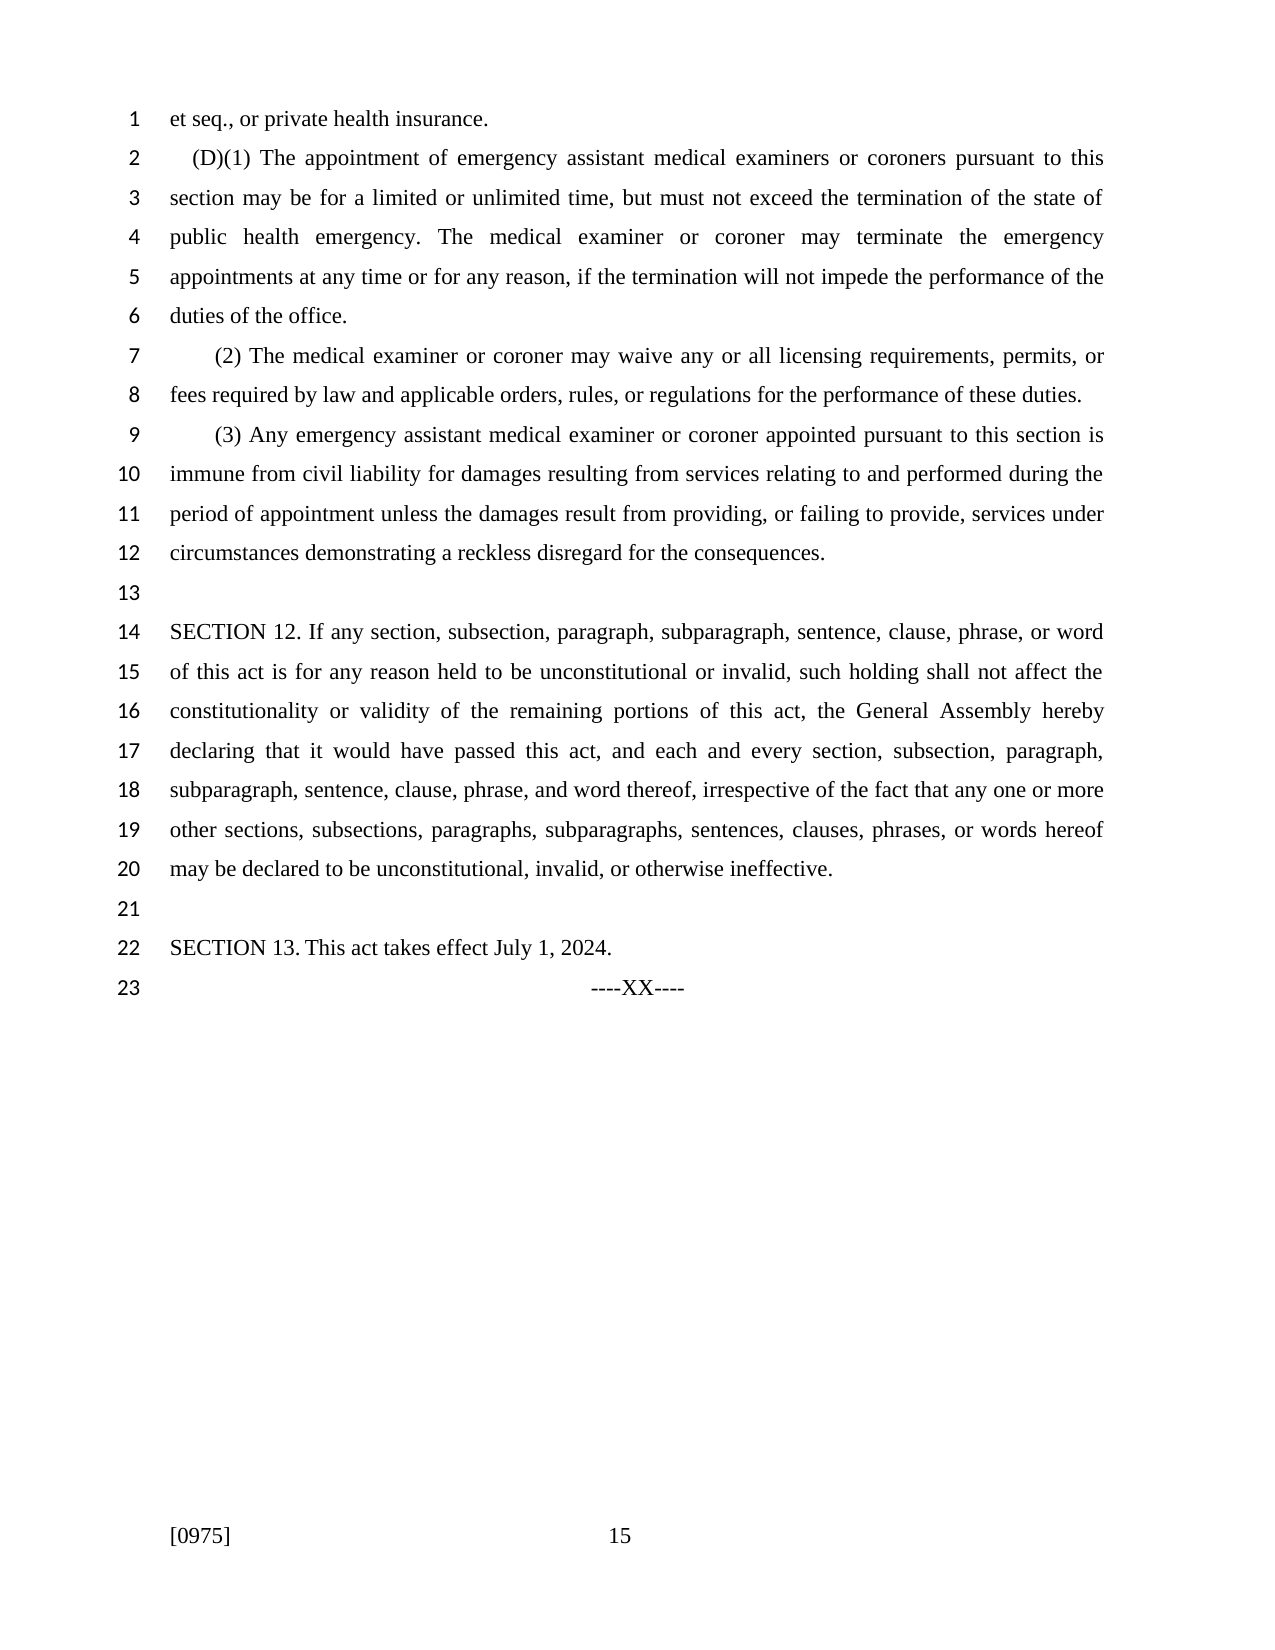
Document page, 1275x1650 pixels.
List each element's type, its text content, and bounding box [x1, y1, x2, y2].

text SECTION 13. This act takes effect July 1, 2024. [169, 934, 1106, 960]
text (3) Any emergency assistant medical examiner or coroner appointed pursuant to this section is immune from civil liability for damages resulting from services relating to and performed during the period of appointment unless the damages result from providing, or failing to provide, services under circumstances demonstrating a reckless disregard for the consequences. [169, 421, 1106, 566]
text (2) The medical examiner or coroner may waive any or all licensing requirements, permits, or fees required by law and applicable orders, rules, or regulations for the performance of these duties. [169, 342, 1106, 408]
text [169, 105, 1106, 131]
text (D)(1) The appointment of emergency assistant medical examiners or coroners pursuant to this section may be for a limited or unlimited time, but must not exceed the termination of the state of public health emergency. The medical examiner or coroner may terminate the emergency appointments at any time or for any reason, if the termination will not impede the performance of the duties of the office. [169, 144, 1106, 329]
text ----XX---- [169, 973, 1106, 1000]
text SECTION 12. If any section, subsection, paragraph, subparagraph, sentence, clause, phrase, or word of this act is for any reason held to be unconstitutional or invalid, such holding shall not affect the constitutionality or validity of the remaining portions of this act, the General Assembly hereby declaring that it would have passed this act, and each and every section, subsection, paragraph, subparagraph, sentence, clause, phrase, and word thereof, irrespective of the fact that any one or more other sections, subsections, paragraphs, subparagraphs, sentences, clauses, phrases, or words hereof may be declared to be unconstitutional, invalid, or otherwise ineffective. [169, 618, 1106, 881]
